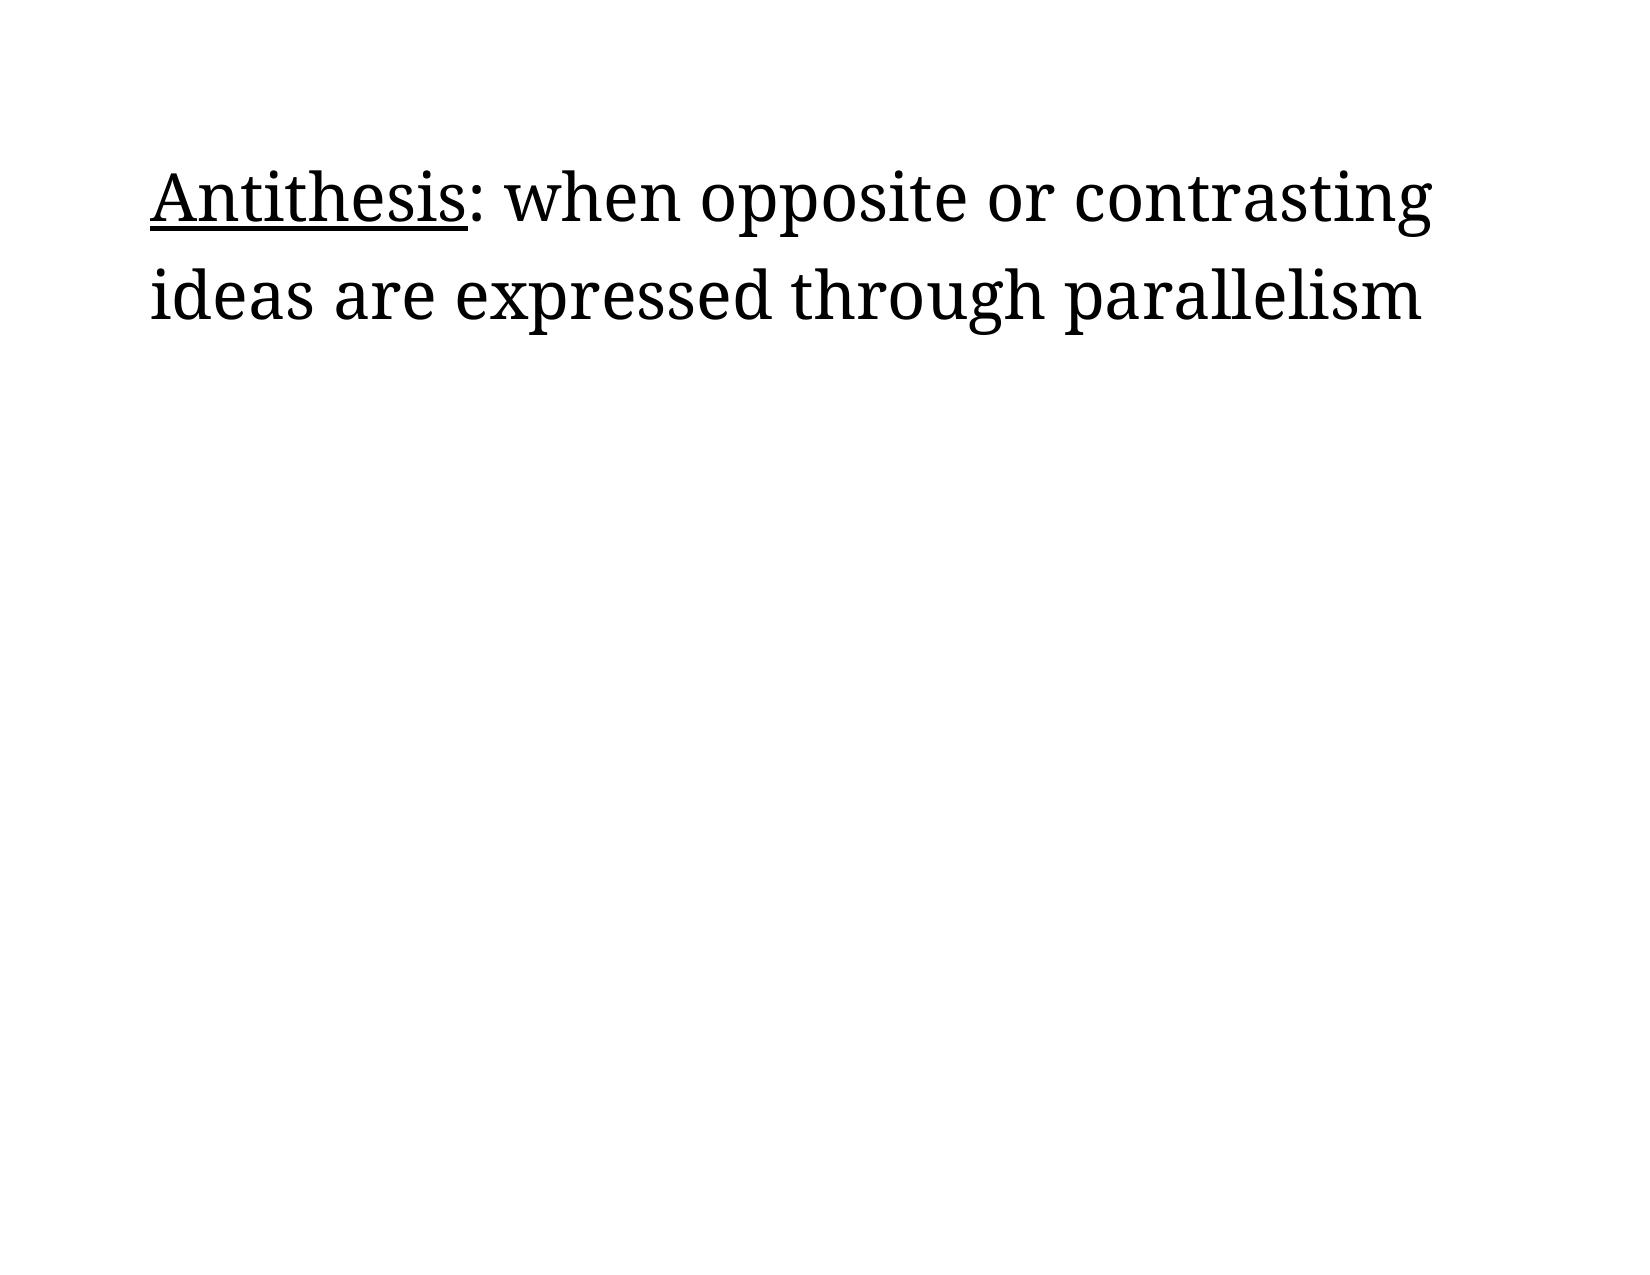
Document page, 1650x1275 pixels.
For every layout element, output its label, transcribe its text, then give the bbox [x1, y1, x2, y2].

text Antithesis: when opposite or contrasting ideas are expressed through parallelism [150, 150, 1500, 339]
